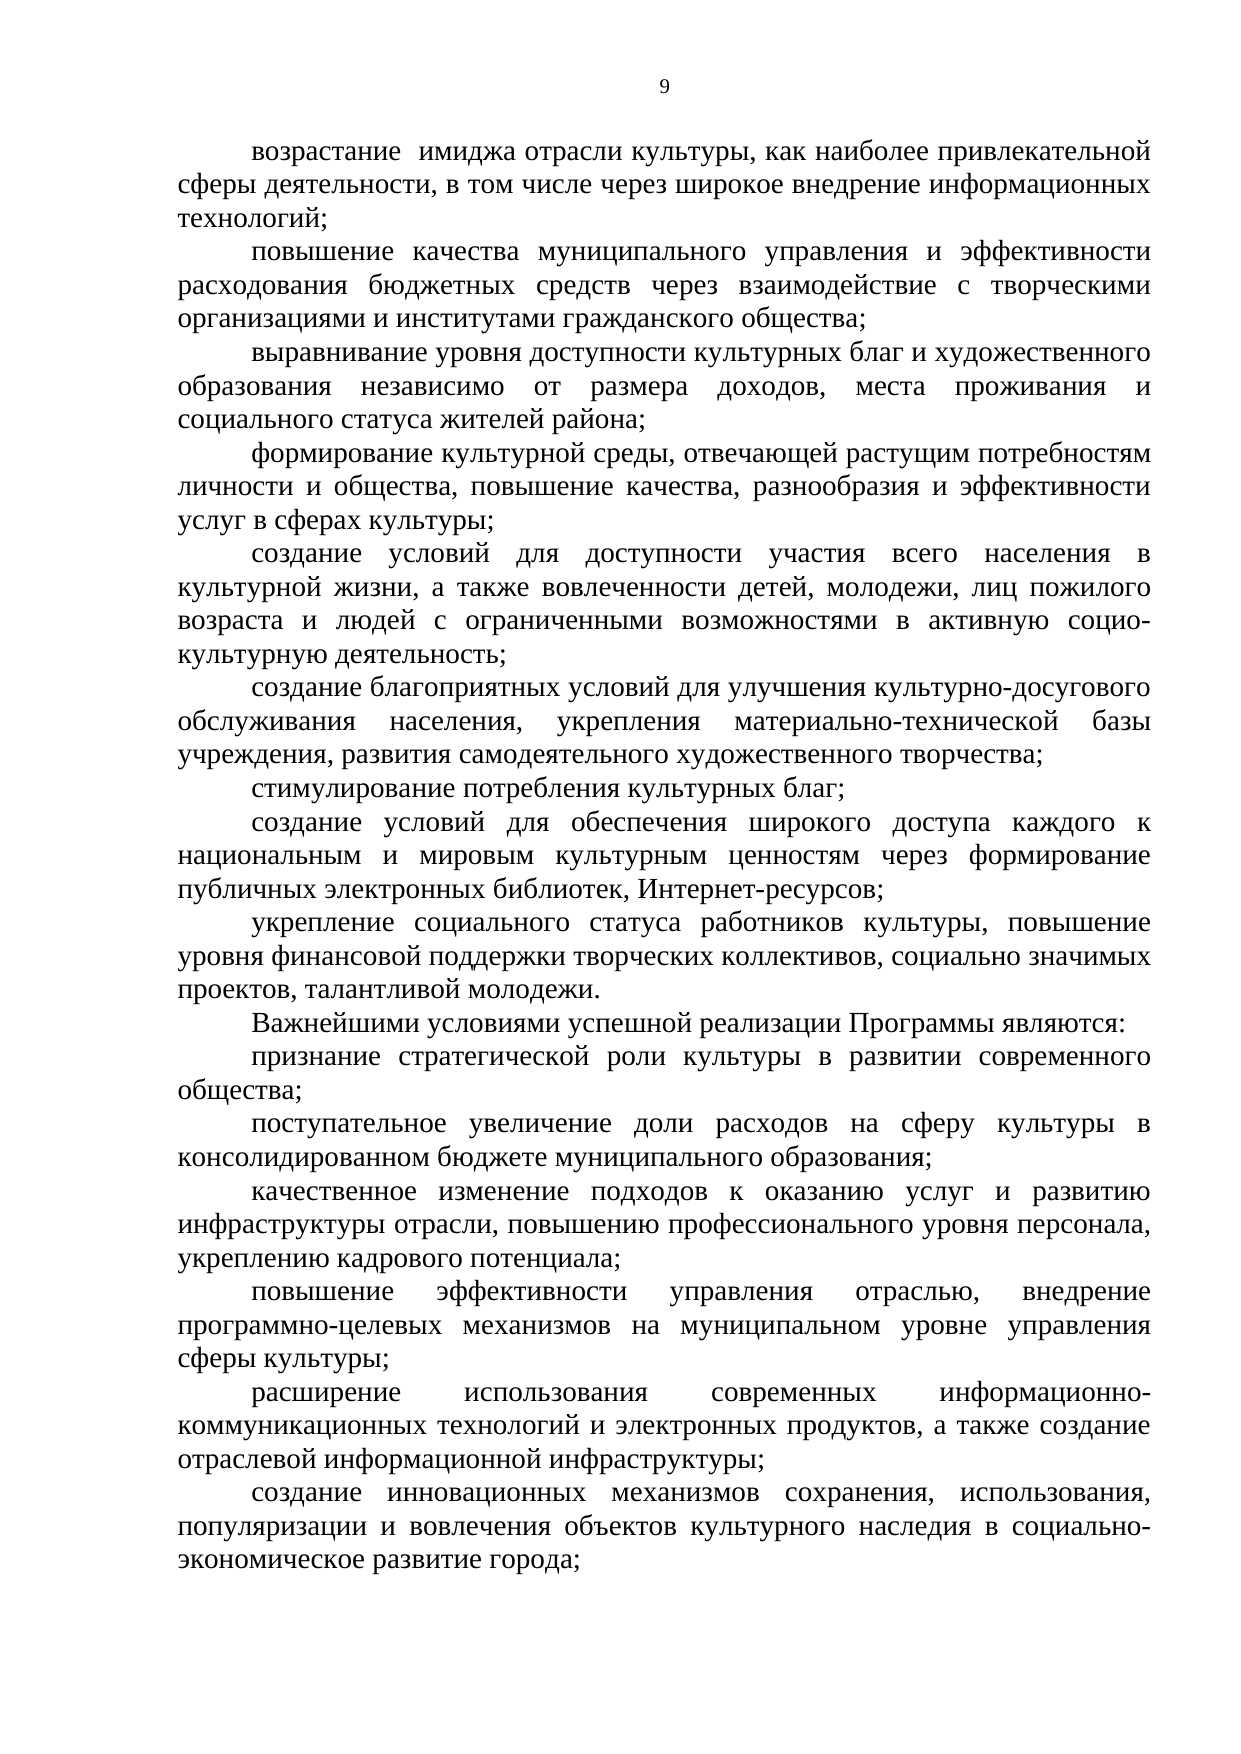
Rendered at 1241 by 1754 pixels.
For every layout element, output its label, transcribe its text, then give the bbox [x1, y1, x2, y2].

text создание условий для доступности участия всего населения в культурной жизни, а также вовлеченности детей, молодежи, лиц пожилого возраста и людей с ограниченными возможностями в активную социо- культурную деятельность; [177, 535, 1152, 669]
text повышение эффективности управления отраслью, внедрение программно-целевых механизмов на муниципальном уровне управления сферы культуры; [177, 1273, 1152, 1374]
text создание условий для обеспечения широкого доступа каждого к национальным и мировым культурным ценностям через формирование публичных электронных библиотек, Интернет-ресурсов; [177, 804, 1152, 904]
text поступательное увеличение доли расходов на сферу культуры в консолидированном бюджете муниципального образования; [177, 1106, 1152, 1173]
text Важнейшими условиями успешной реализации Программы являются: [177, 1005, 1152, 1038]
text качественное изменение подходов к оказанию услуг и развитию инфраструктуры отрасли, повышению профессионального уровня персонала, укреплению кадрового потенциала; [177, 1173, 1152, 1273]
text стимулирование потребления культурных благ; [177, 770, 1152, 804]
text укрепление социального статуса работников культуры, повышение уровня финансовой поддержки творческих коллективов, социально значимых проектов, талантливой молодежи. [177, 904, 1152, 1005]
text создание инновационных механизмов сохранения, использования, популяризации и вовлечения объектов культурного наследия в социально-экономическое развитие города; [177, 1474, 1152, 1575]
text признание стратегической роли культуры в развитии современного общества; [177, 1038, 1152, 1106]
text возрастание имиджа отрасли культуры, как наиболее привлекательной сферы деятельности, в том числе через широкое внедрение информационных технологий; [177, 133, 1152, 233]
text расширение использования современных информационно-коммуникационных технологий и электронных продуктов, а также создание отраслевой информационной инфраструктуры; [177, 1374, 1152, 1474]
text создание благоприятных условий для улучшения культурно-досугового обслуживания населения, укрепления материально-технической базы учреждения, развития самодеятельного художественного творчества; [177, 669, 1152, 770]
text повышение качества муниципального управления и эффективности расходования бюджетных средств через взаимодействие с творческими организациями и институтами гражданского общества; [177, 233, 1152, 334]
text формирование культурной среды, отвечающей растущим потребностям личности и общества, повышение качества, разнообразия и эффективности услуг в сферах культуры; [177, 435, 1152, 535]
text выравнивание уровня доступности культурных благ и художественного образования независимо от размера доходов, места проживания и социального статуса жителей района; [177, 334, 1152, 435]
